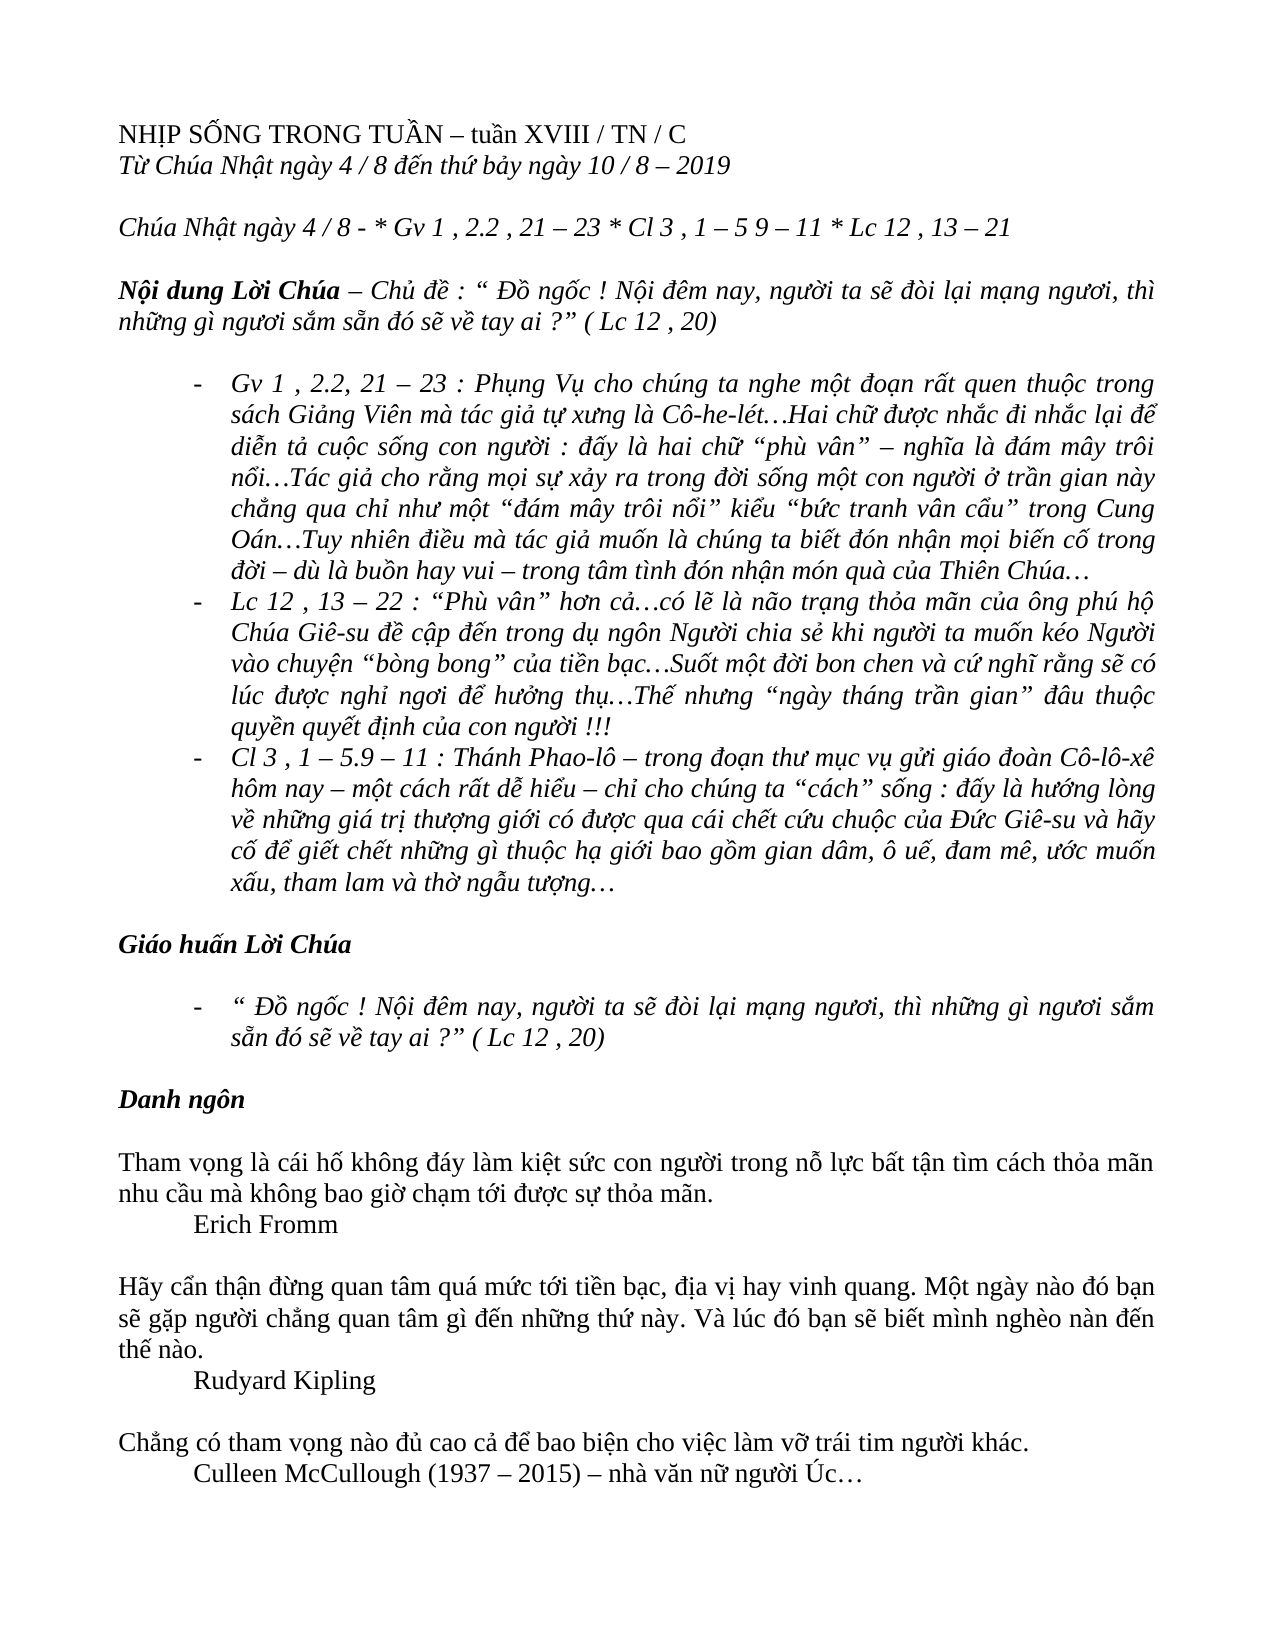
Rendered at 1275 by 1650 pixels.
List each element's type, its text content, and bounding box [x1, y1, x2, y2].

text Giáo huấn Lời Chúa [118, 928, 1157, 959]
list Cl 3 , 1 – 5.9 – 11 : Thánh Phao-lô – trong đoạn thư mục vụ gửi giáo đoàn Cô-lô-xê hôm nay – một cách rất dễ hiểu – chỉ cho chúng ta “cách” sống : đấy là hướng lòng về những giá trị thượng giới có được qua cái chết cứu chuộc của Đức Giê-su và hãy cố để giết chết những gì thuộc hạ giới bao gồm gian dâm, ô uế, đam mê, ước muốn xấu, tham lam và thờ ngẫu tượng… [193, 741, 1157, 897]
text Hãy cẩn thận đừng quan tâm quá mức tới tiền bạc, địa vị hay vinh quang. Một ngày nào đó bạn sẽ gặp người chẳng quan tâm gì đến những thứ này. Và lúc đó bạn sẽ biết mình nghèo nàn đến thế nào. [118, 1271, 1157, 1364]
list Lc 12 , 13 – 22 : “Phù vân” hơn cả…có lẽ là não trạng thỏa mãn của ông phú hộ Chúa Giê-su đề cập đến trong dụ ngôn Người chia sẻ khi người ta muốn kéo Người vào chuyện “bòng bong” của tiền bạc…Suốt một đời bon chen và cứ nghĩ rằng sẽ có lúc được nghỉ ngơi để hưởng thụ…Thế nhưng “ngày tháng trần gian” đâu thuộc quyền quyết định của con người !!! [193, 585, 1157, 741]
list “ Đồ ngốc ! Nội đêm nay, người ta sẽ đòi lại mạng ngươi, thì những gì ngươi sắm sẵn đó sẽ về tay ai ?” ( Lc 12 , 20) [193, 990, 1157, 1052]
text Rudyard Kipling [118, 1364, 1157, 1395]
text Chẳng có tham vọng nào đủ cao cả để bao biện cho việc làm vỡ trái tim người khác. [118, 1426, 1157, 1457]
text Từ Chúa Nhật ngày 4 / 8 đến thứ bảy ngày 10 / 8 – 2019 [118, 149, 1157, 180]
list Gv 1 , 2.2, 21 – 23 : Phụng Vụ cho chúng ta nghe một đoạn rất quen thuộc trong sách Giảng Viên mà tác giả tự xưng là Cô-he-lét…Hai chữ được nhắc đi nhắc lại để diễn tả cuộc sống con người : đấy là hai chữ “phù vân” – nghĩa là đám mây trôi nổi…Tác giả cho rằng mọi sự xảy ra trong đời sống một con người ở trần gian này chẳng qua chỉ như một “đám mây trôi nổi” kiểu “bức tranh vân cẩu” trong Cung Oán…Tuy nhiên điều mà tác giả muốn là chúng ta biết đón nhận mọi biến cố trong đời – dù là buồn hay vui – trong tâm tình đón nhận món quà của Thiên Chúa… [193, 367, 1157, 585]
text Danh ngôn [118, 1084, 1157, 1115]
text NHỊP SỐNG TRONG TUẦN – tuần XVIII / TN / C [118, 118, 1157, 149]
text Erich Fromm [118, 1208, 1157, 1239]
text Nội dung Lời Chúa – Chủ đề : “ Đồ ngốc ! Nội đêm nay, người ta sẽ đòi lại mạng ngươi, thì những gì ngươi sắm sẵn đó sẽ về tay ai ?” ( Lc 12 , 20) [118, 274, 1157, 336]
text Culleen McCullough (1937 – 2015) – nhà văn nữ người Úc… [118, 1457, 1157, 1488]
text Chúa Nhật ngày 4 / 8 - * Gv 1 , 2.2 , 21 – 23 * Cl 3 , 1 – 5 9 – 11 * Lc 12 , 13 – 21 [118, 212, 1157, 243]
text Tham vọng là cái hố không đáy làm kiệt sức con người trong nỗ lực bất tận tìm cách thỏa mãn nhu cầu mà không bao giờ chạm tới được sự thỏa mãn. [118, 1146, 1157, 1208]
